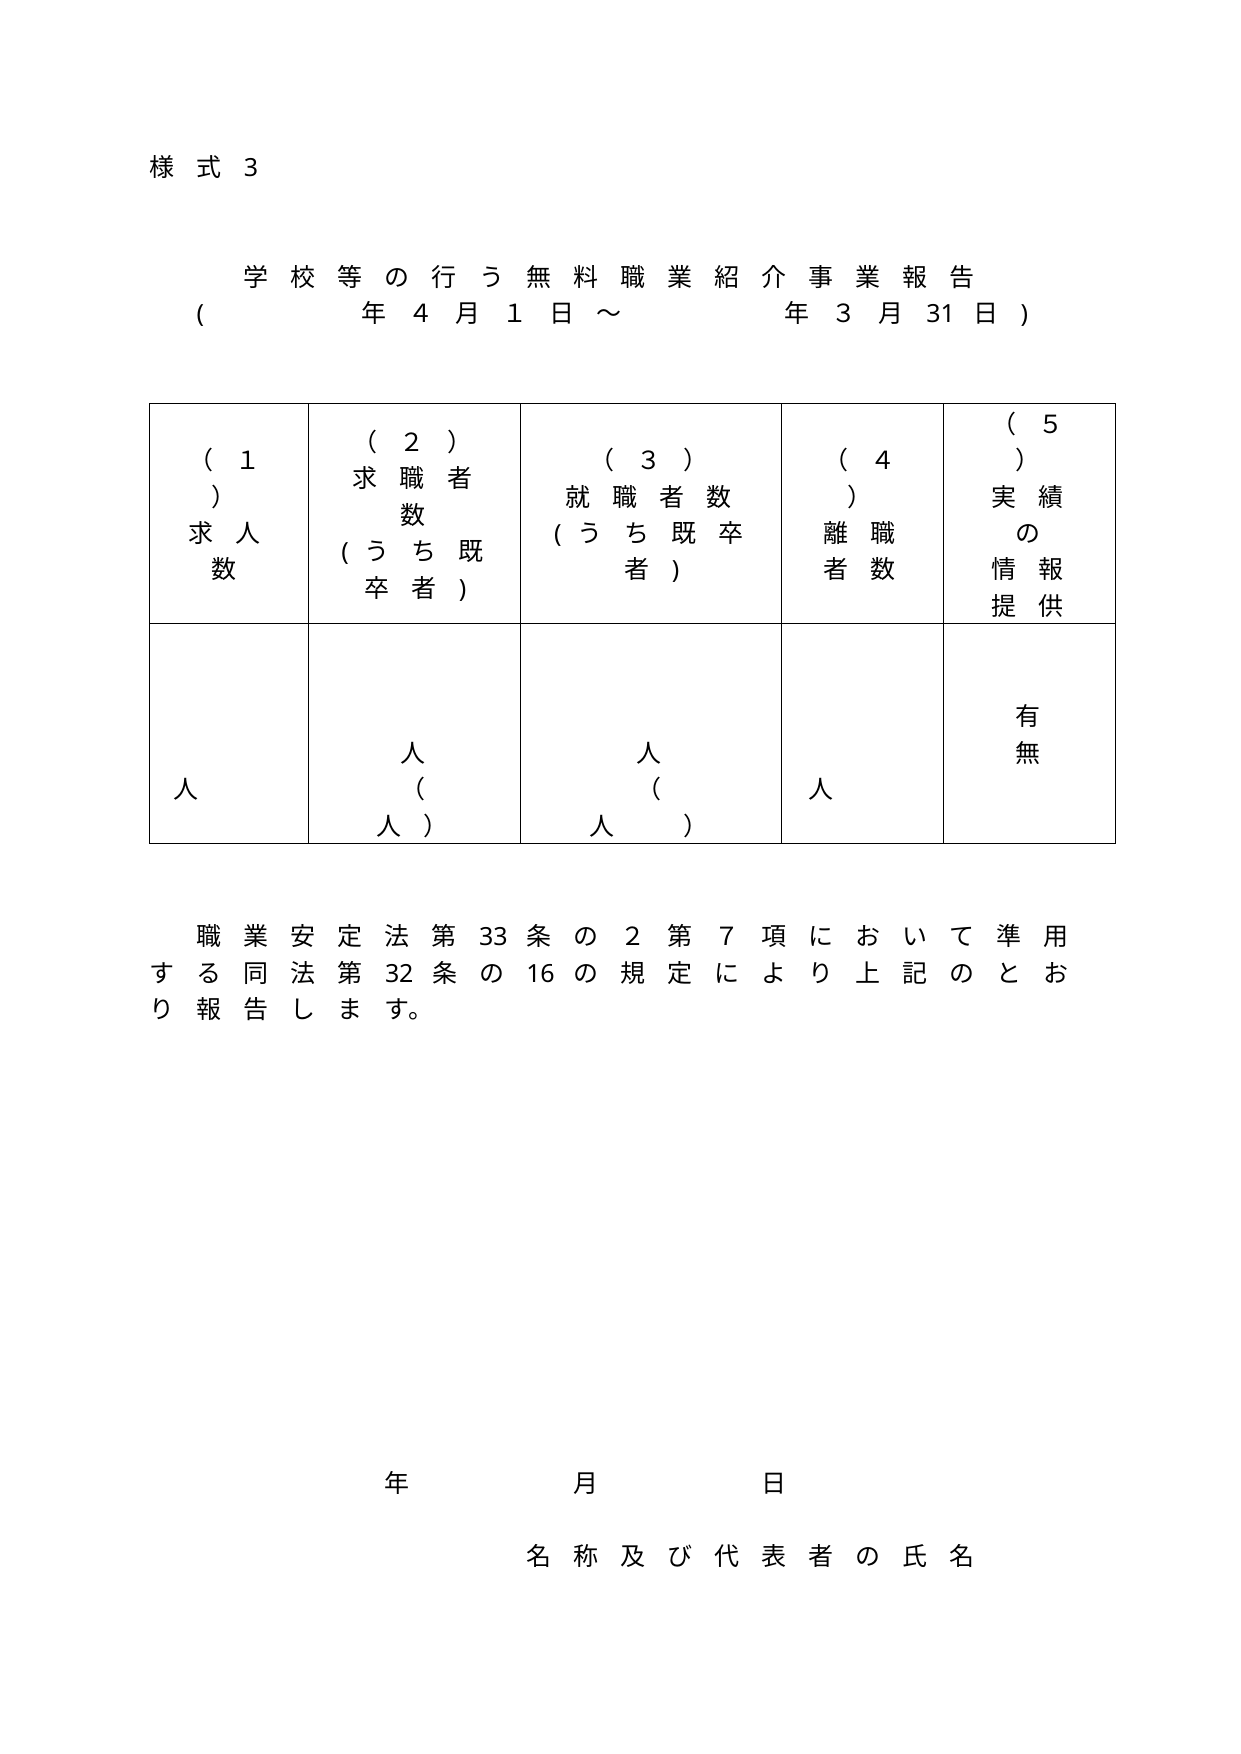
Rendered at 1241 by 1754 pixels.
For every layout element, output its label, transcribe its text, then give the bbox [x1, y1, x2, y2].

table_header （１） 求人数 [150, 404, 308, 623]
table_cell 有 無 [944, 624, 1115, 843]
table_cell 人 [150, 624, 308, 843]
table_cell 人 （ 人 ） [521, 624, 781, 843]
table_header （２） 求職者数 (うち既卒者) [309, 404, 520, 623]
text 様式3 [149, 148, 1091, 184]
text 名称及び代表者の氏名 [503, 1536, 1091, 1573]
text 学校等の行う無料職業紹介事業報告 [149, 257, 1091, 294]
table_header （５） 実績の 情報提供 [944, 404, 1115, 623]
table_cell 人 （ 人） [309, 624, 520, 843]
table_header （３） 就職者数 (うち既卒者) [521, 404, 781, 623]
text 職業安定法第33条の２第７項において準用する同法第32条の16の規定により上記のとおり報告します。 [149, 917, 1091, 1026]
table_header （４） 離職者数 [782, 404, 943, 623]
text 年 月 日 [149, 1463, 1091, 1500]
table_cell 人 [782, 624, 943, 843]
text ( 年４月１日～ 年３月31日) [149, 294, 1091, 330]
